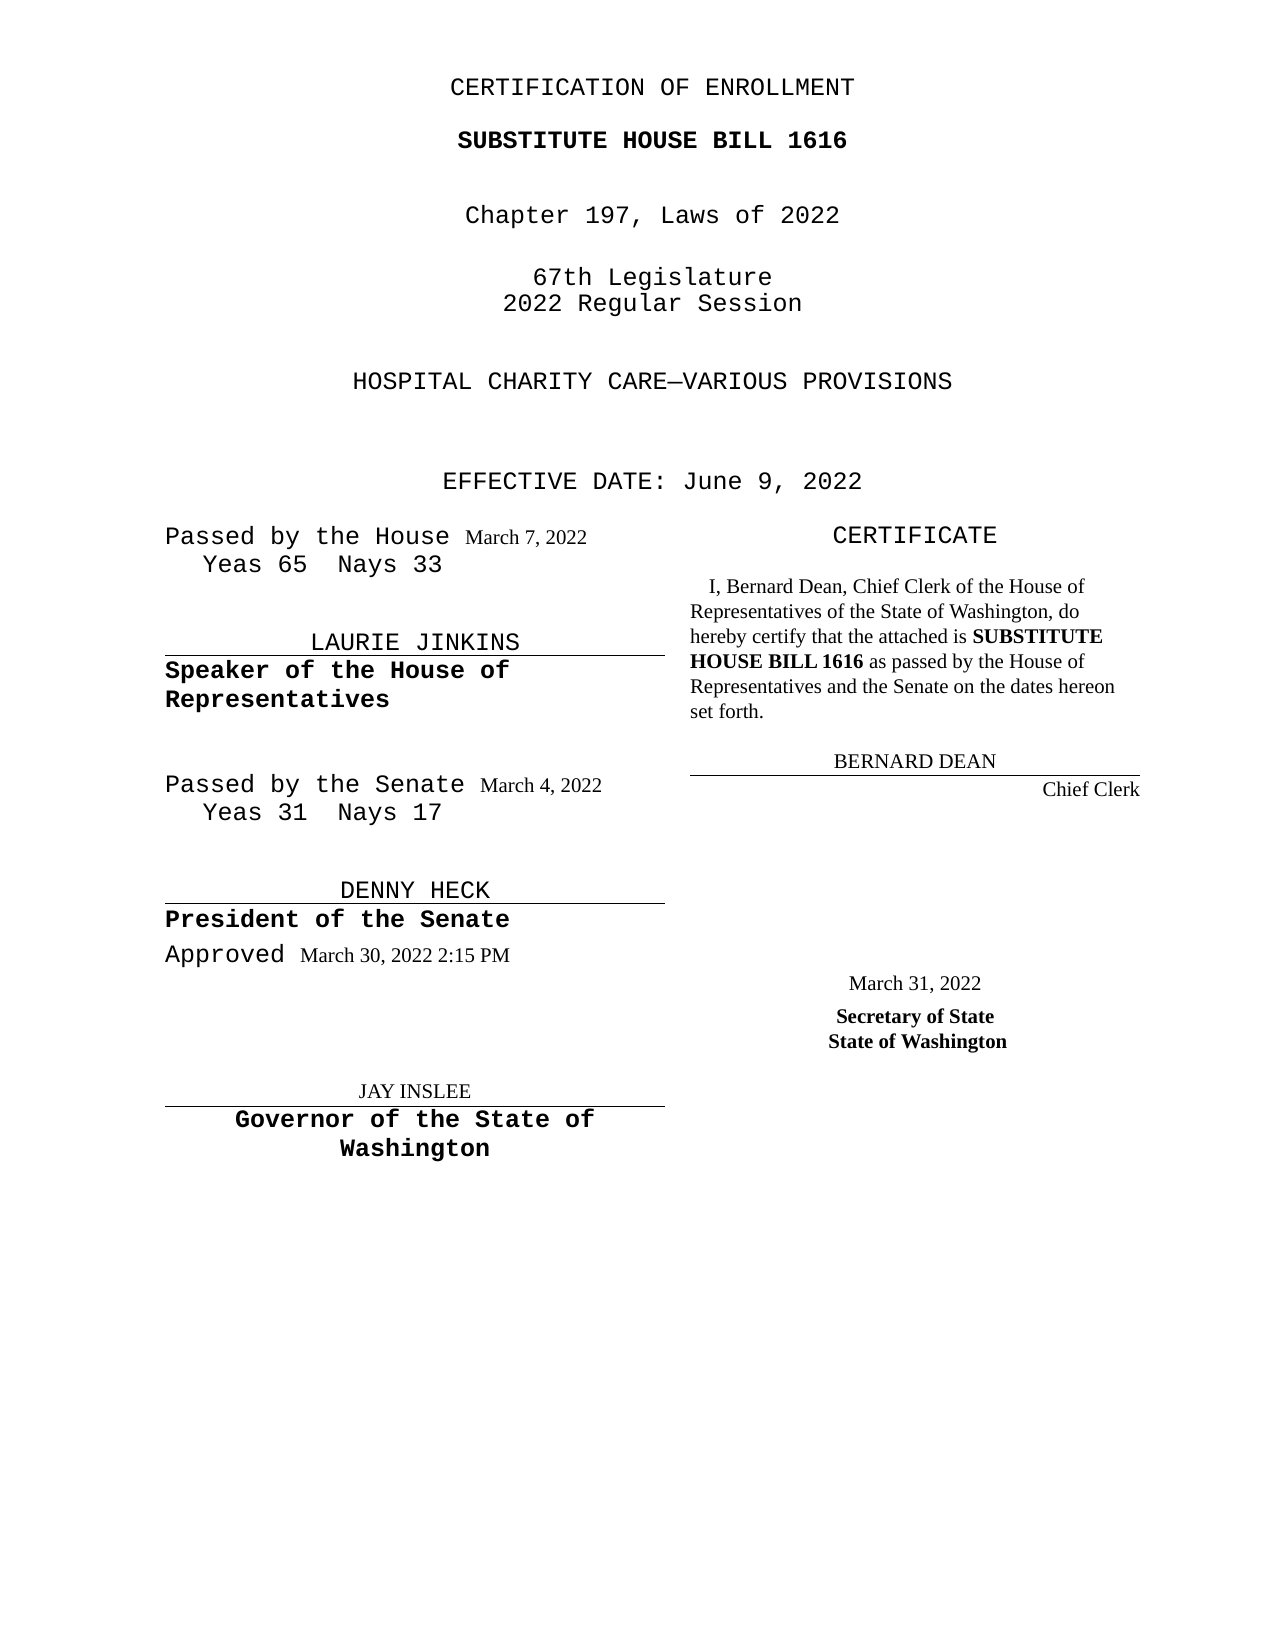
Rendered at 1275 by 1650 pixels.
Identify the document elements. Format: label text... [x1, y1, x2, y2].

text 2022 Regular Session [135, 291, 1170, 319]
text SUBSTITUTE HOUSE BILL 1616 [135, 128, 1170, 153]
text CERTIFICATION OF ENROLLMENT [135, 75, 1170, 103]
text 67th Legislature [135, 266, 1170, 291]
table_cell Secretary of State State of Washington [678, 1000, 1152, 1168]
text EFFECTIVE DATE: June 9, 2022 [135, 469, 1170, 494]
table_cell Approved March 30, 2022 2:15 PM [153, 939, 677, 999]
text HOSPITAL CHARITY CARE—VARIOUS PROVISIONS [135, 369, 1170, 394]
text Chapter 197, Laws of 2022 [135, 203, 1170, 228]
table_cell JAY INSLEE Governor of the State of Washington [153, 1000, 677, 1168]
table_header Passed by the House March 7, 2022 Yeas 65 Nays 33 LAURIE JINKINS Speaker of the House of Representatives Passed by the Senate March 4, 2022 Yeas 31 Nays 17 DENNY HECK President of the Senate [153, 519, 677, 939]
table_header CERTIFICATE I, Bernard Dean, Chief Clerk of the House of Representatives of the State of Washington, do hereby certify that the attached is SUBSTITUTE HOUSE BILL 1616 as passed by the House of Representatives and the Senate on the dates hereon set forth. BERNARD DEAN Chief Clerk [678, 519, 1152, 939]
table_cell March 31, 2022 [678, 939, 1152, 999]
